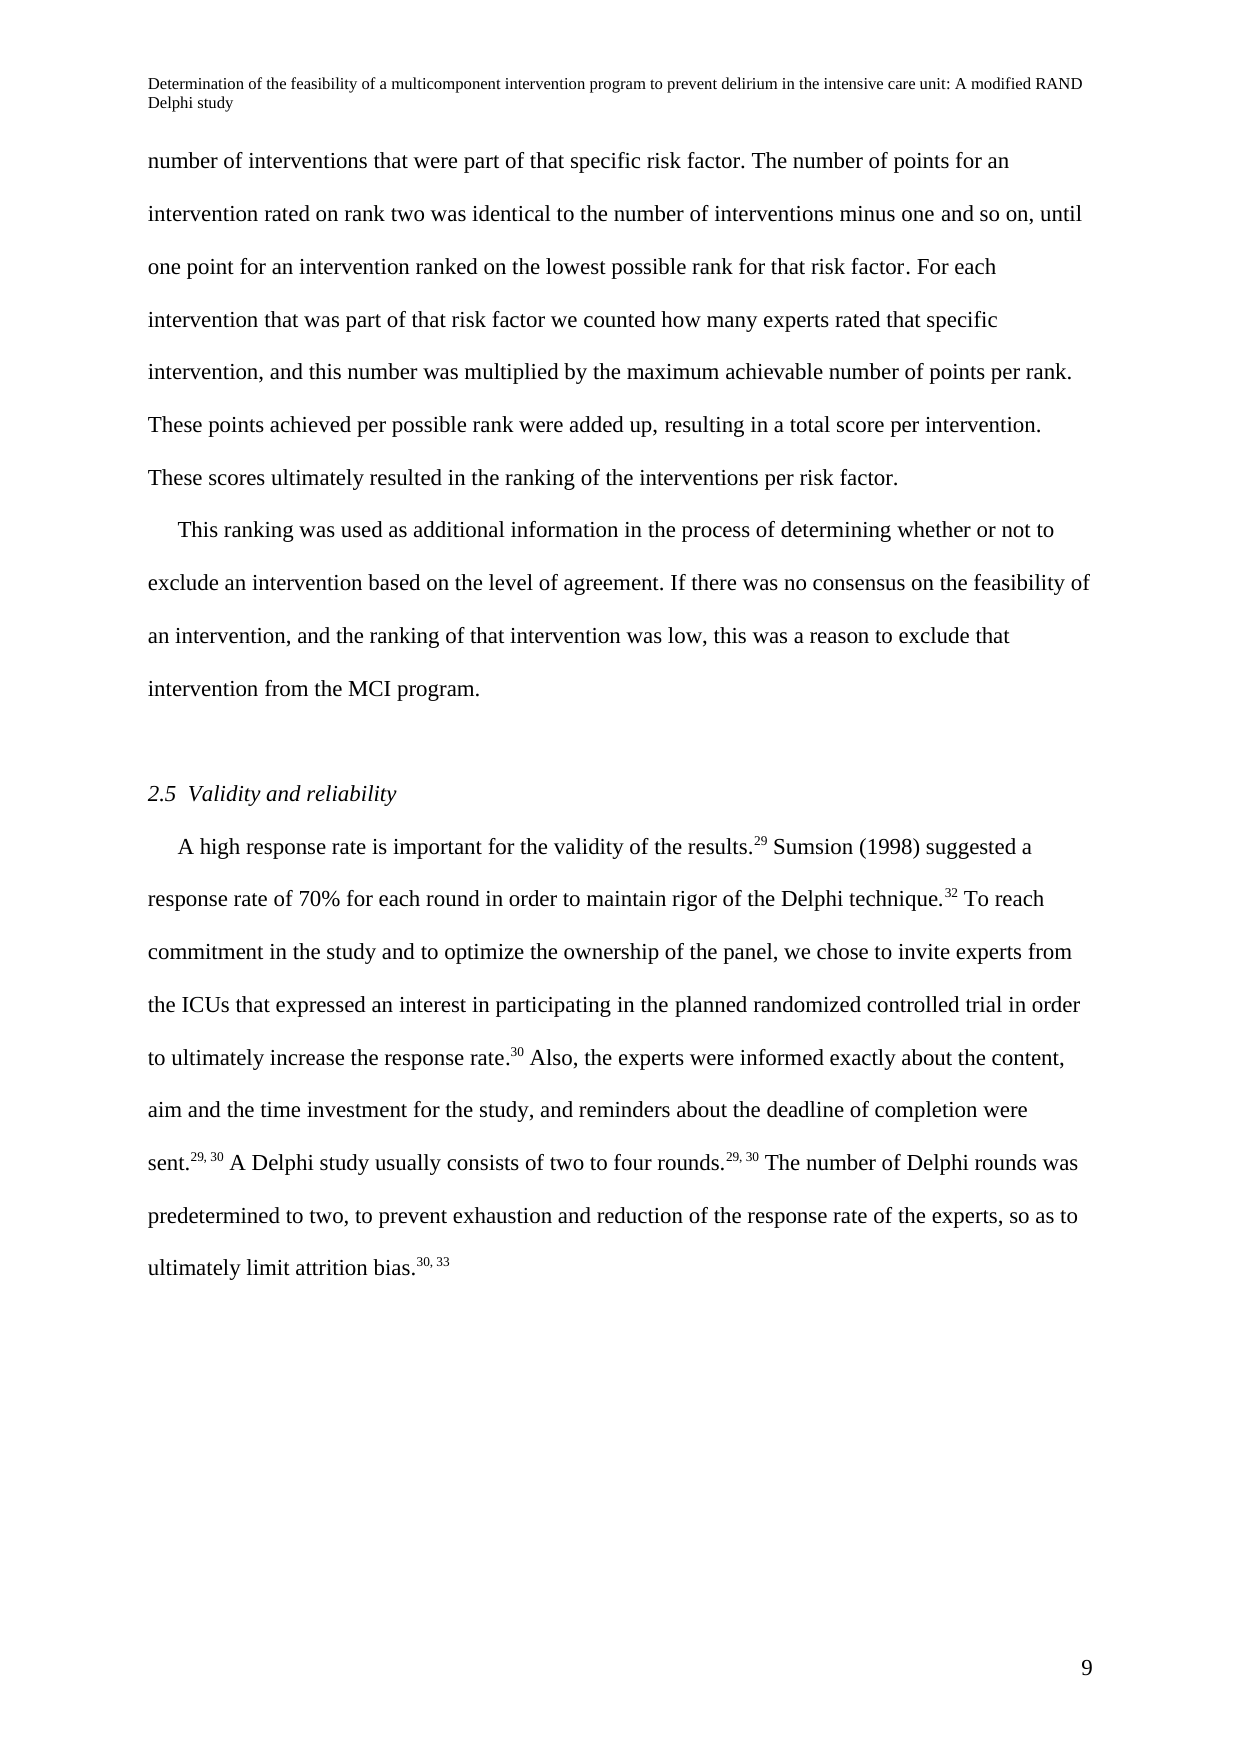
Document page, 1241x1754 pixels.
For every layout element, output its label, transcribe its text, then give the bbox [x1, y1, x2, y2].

text A high response rate is important for the validity of the results.29 Sumsion (1998) suggested a response rate of 70% for each round in order to maintain rigor of the Delphi technique.32 To reach commitment in the study and to optimize the ownership of the panel, we chose to invite experts from the ICUs that expressed an interest in participating in the planned randomized controlled trial in order to ultimately increase the response rate.30 Also, the experts were informed exactly about the content, aim and the time investment for the study, and reminders about the deadline of completion were sent.29, 30 A Delphi study usually consists of two to four rounds.29, 30 The number of Delphi rounds was predetermined to two, to prevent exhaustion and reduction of the response rate of the experts, so as to ultimately limit attrition bias.30, 33 [148, 833, 1093, 1281]
text This ranking was used as additional information in the process of determining whether or not to exclude an intervention based on the level of agreement. If there was no consensus on the feasibility of an intervention, and the ranking of that intervention was low, this was a reason to exclude that intervention from the MCI program. [148, 517, 1093, 701]
text 2.5 Validity and reliability [148, 780, 1093, 806]
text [148, 148, 1093, 490]
